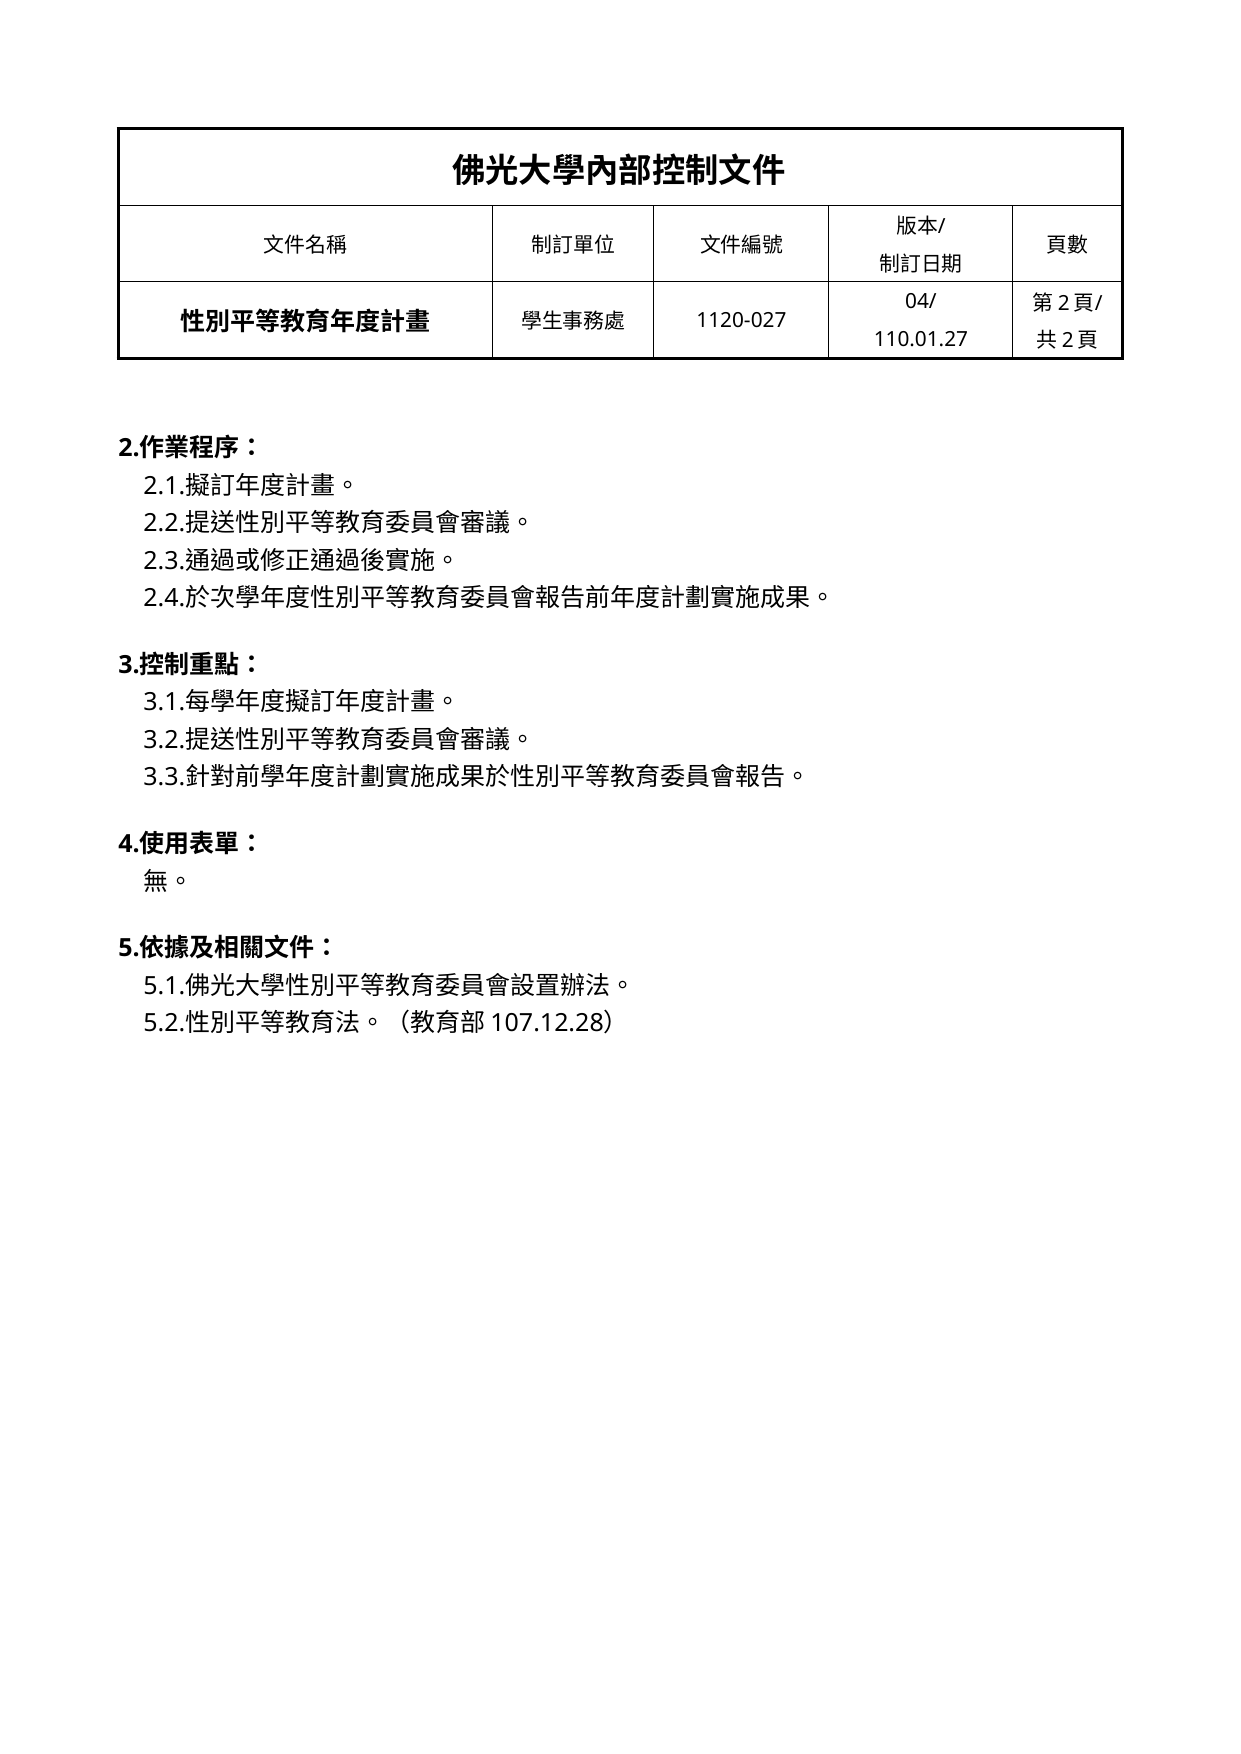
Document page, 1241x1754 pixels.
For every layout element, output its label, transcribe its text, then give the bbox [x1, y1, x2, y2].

table_cell 制訂單位 [493, 206, 653, 281]
text 2.作業程序： [118, 427, 1122, 464]
table_cell 1120-027 [654, 282, 828, 357]
table_header 佛光大學內部控制文件 [120, 130, 1121, 205]
text 2.3.通過或修正通過後實施。 [143, 539, 1122, 577]
table_cell 頁數 [1013, 206, 1121, 281]
text 2.2.提送性別平等教育委員會審議。 [143, 502, 1122, 539]
text 3.1.每學年度擬訂年度計畫。 [143, 681, 1122, 719]
table_cell 性別平等教育年度計畫 [120, 282, 492, 357]
text 5.2.性別平等教育法。（教育部107.12.28） [143, 1002, 1122, 1039]
table_cell 文件編號 [654, 206, 828, 281]
text 3.2.提送性別平等教育委員會審議。 [143, 719, 1122, 756]
table_cell 第2頁/ 共2頁 [1013, 282, 1121, 357]
text 無。 [143, 860, 1119, 898]
text 2.1.擬訂年度計畫。 [143, 464, 1122, 502]
table_cell 文件名稱 [120, 206, 492, 281]
text 2.4.於次學年度性別平等教育委員會報告前年度計劃實施成果。 [143, 577, 1122, 614]
text 3.控制重點： [118, 644, 1122, 681]
table_cell 04/ 110.01.27 [829, 282, 1012, 357]
text 3.3.針對前學年度計劃實施成果於性別平等教育委員會報告。 [143, 756, 1122, 794]
table_cell 版本/ 制訂日期 [829, 206, 1012, 281]
text 4.使用表單： [118, 823, 1122, 860]
text 5.依據及相關文件： [118, 927, 1122, 964]
text 5.1.佛光大學性別平等教育委員會設置辦法。 [143, 964, 1122, 1002]
table_cell 學生事務處 [493, 282, 653, 357]
